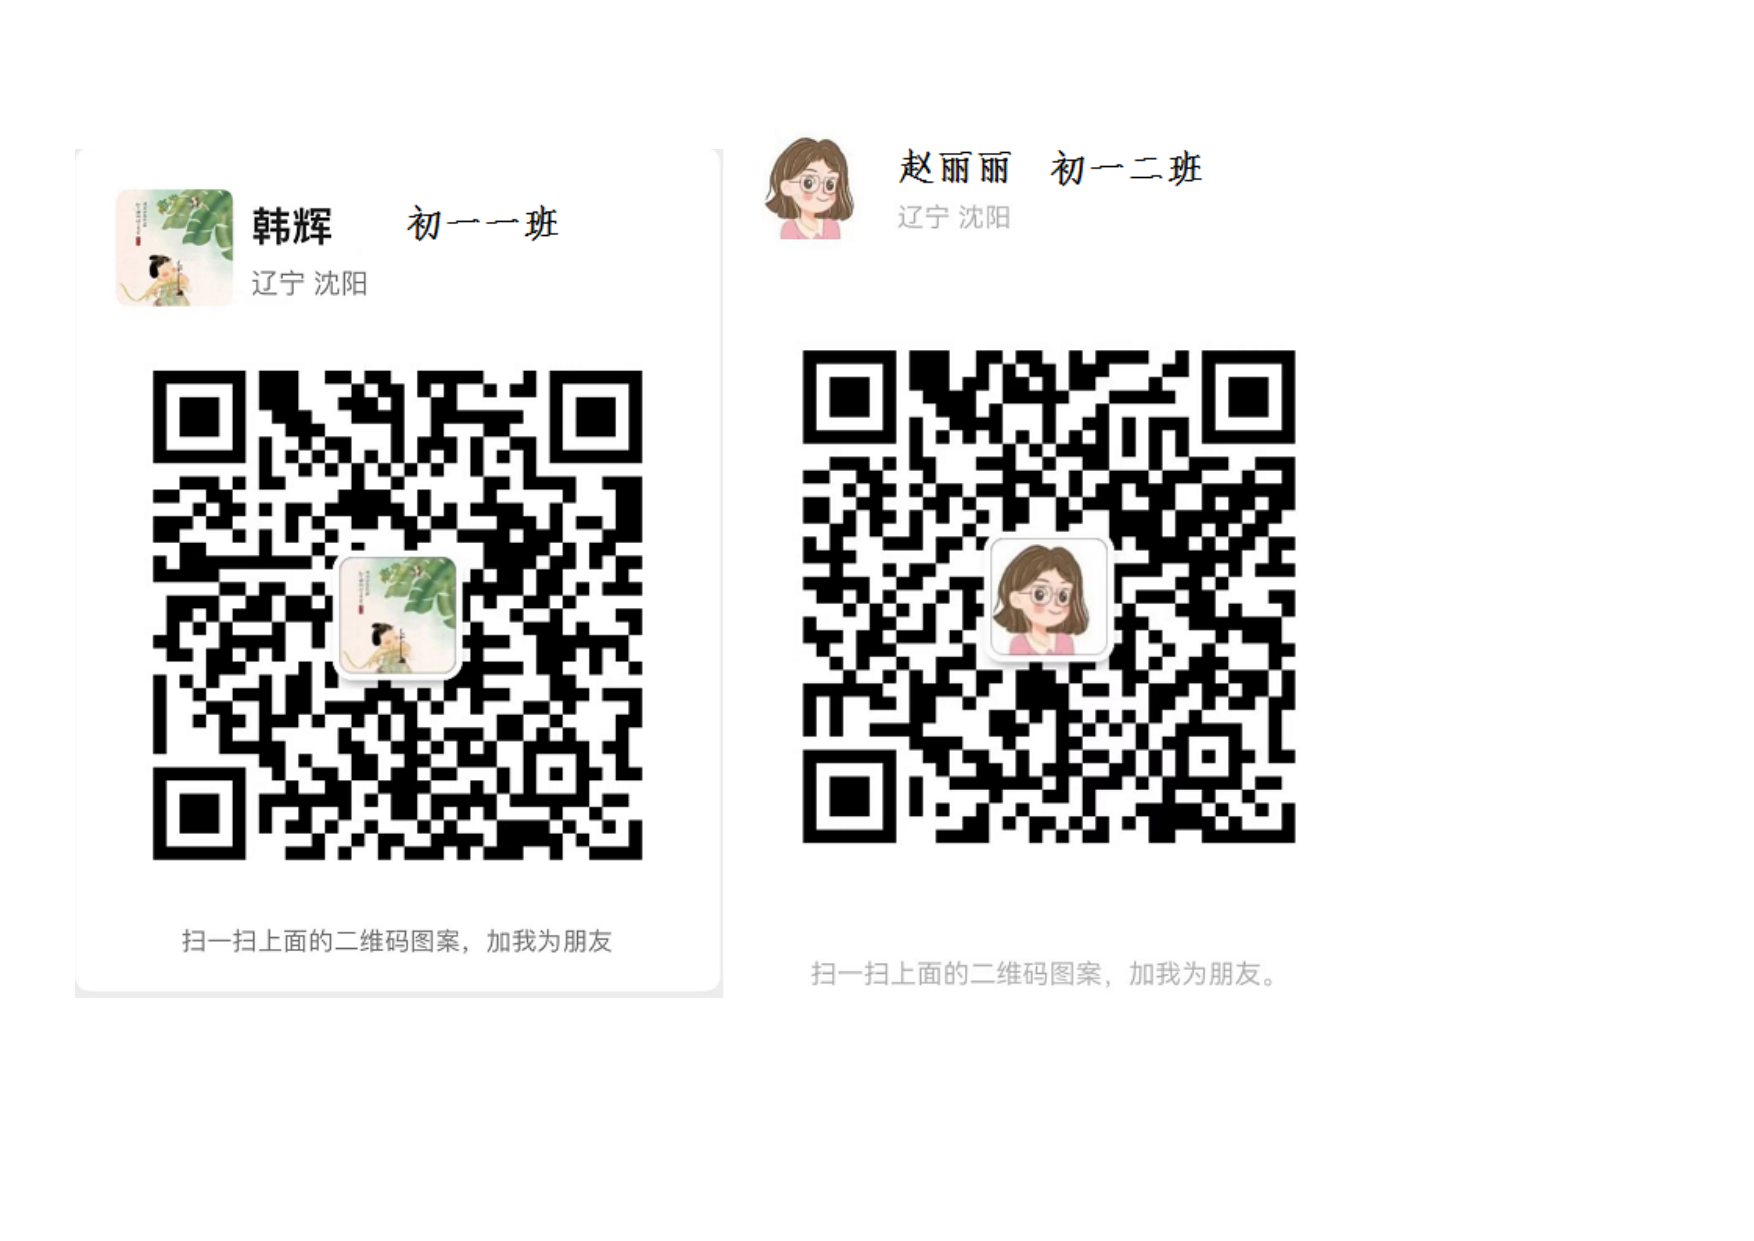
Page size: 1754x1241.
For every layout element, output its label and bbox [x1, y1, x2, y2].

picture [75, 116, 1371, 998]
